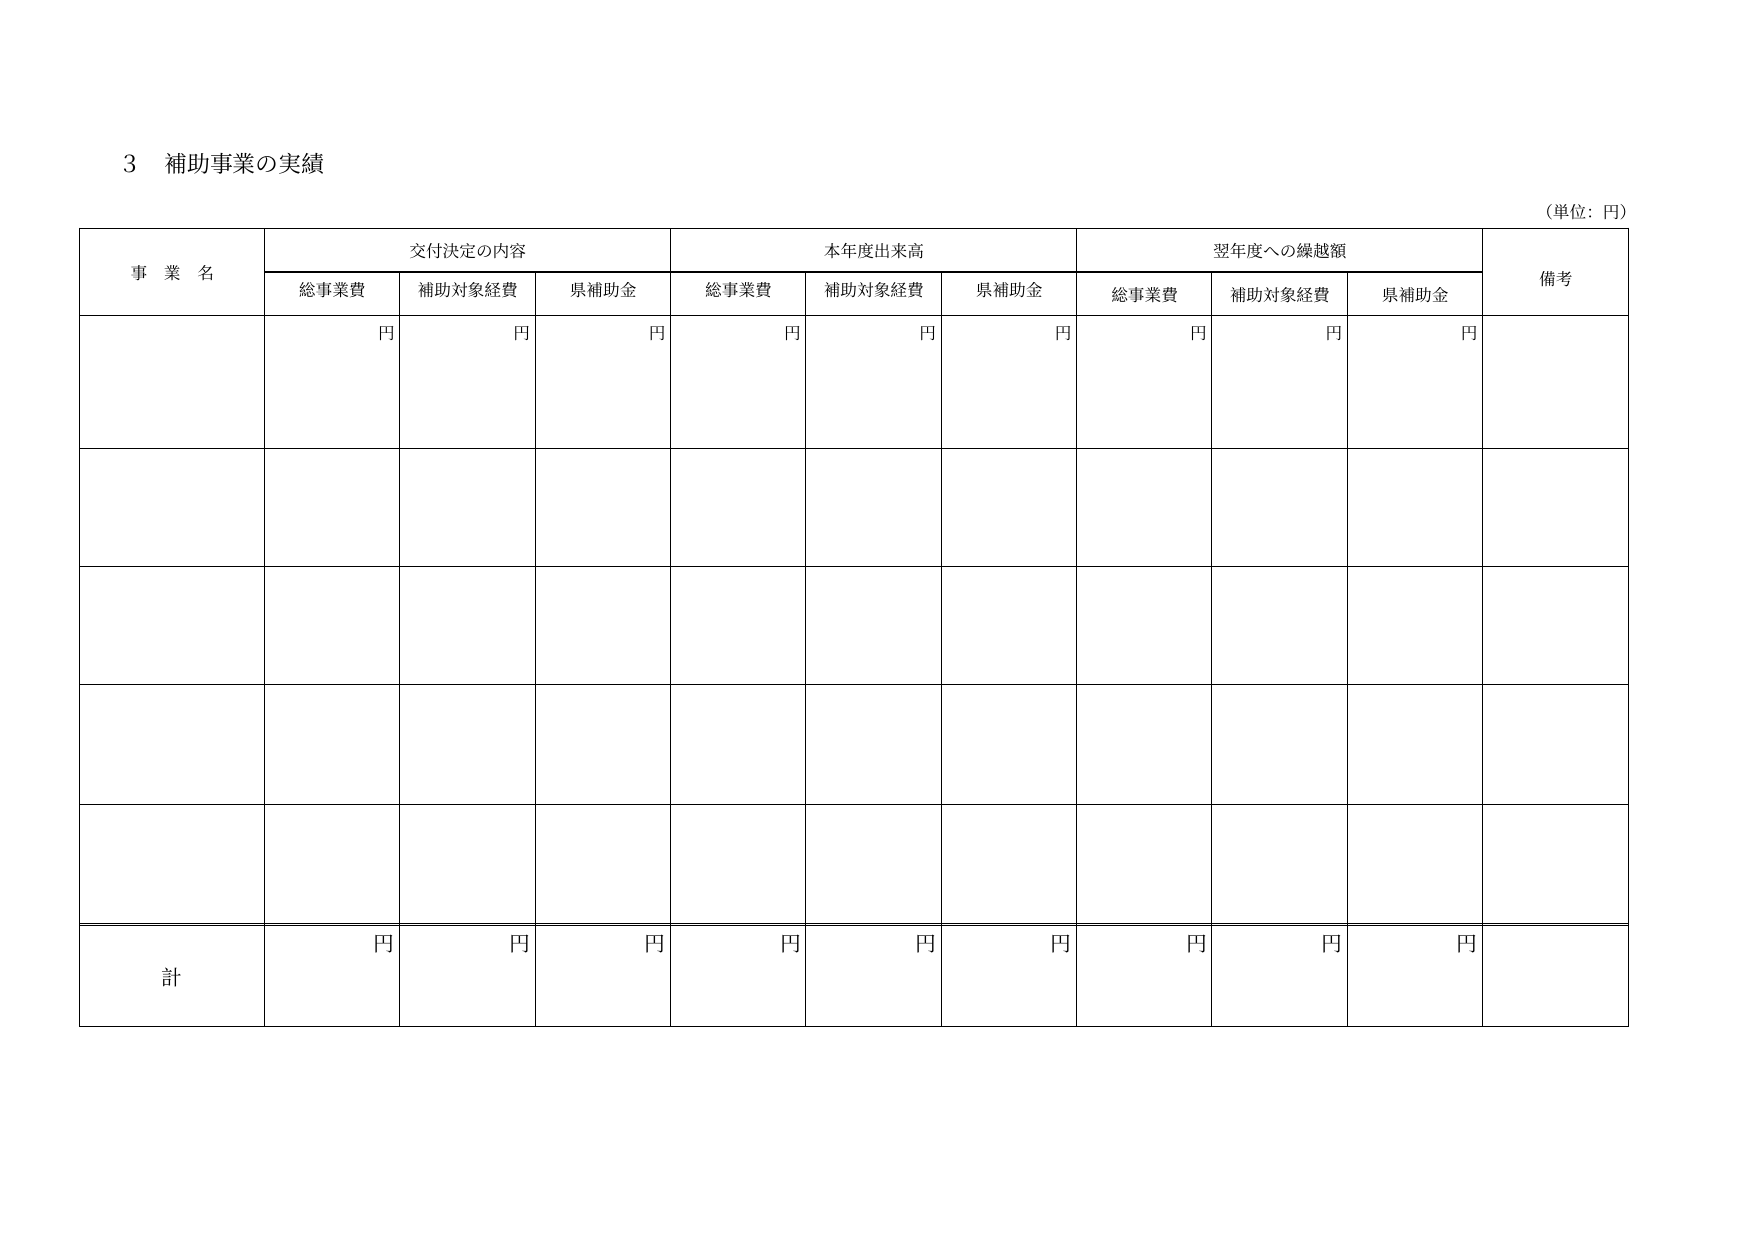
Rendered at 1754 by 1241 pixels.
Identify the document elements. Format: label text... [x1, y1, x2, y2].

table_cell 円 [265, 316, 399, 447]
table_cell [1483, 926, 1628, 1026]
table_cell 総事業費 [1077, 273, 1211, 315]
table_cell [80, 449, 264, 566]
table_cell 県補助金 [1348, 273, 1482, 315]
table_cell 県補助金 [536, 273, 670, 315]
table_cell 総事業費 [671, 273, 805, 315]
table_cell 円 [1077, 316, 1211, 447]
table_cell [806, 449, 941, 566]
table_cell 円 [806, 316, 941, 447]
table_cell [1348, 805, 1482, 923]
table_cell [265, 805, 399, 923]
table_cell [536, 449, 670, 566]
table_cell [806, 805, 941, 923]
table_cell [1212, 685, 1347, 803]
table_cell 円 [400, 316, 535, 447]
table_cell [671, 685, 805, 803]
table_cell [80, 567, 264, 684]
table_cell [400, 685, 535, 803]
table_cell 補助対象経費 [400, 273, 535, 315]
table_cell [1348, 685, 1482, 803]
table_cell [80, 805, 264, 923]
table_cell [536, 805, 670, 923]
table_cell [1483, 805, 1628, 923]
table_cell [942, 567, 1076, 684]
table_cell 円 [536, 316, 670, 447]
table_cell [942, 805, 1076, 923]
table_cell [671, 449, 805, 566]
table_cell [1348, 449, 1482, 566]
table_cell 円 [1348, 926, 1482, 1026]
table_cell [80, 316, 264, 447]
table_cell 円 [1077, 926, 1211, 1026]
table_cell [671, 567, 805, 684]
table_cell [806, 567, 941, 684]
table_cell 円 [942, 926, 1076, 1026]
table_cell 補助対象経費 [806, 273, 941, 315]
table_cell [806, 685, 941, 803]
table_cell [536, 567, 670, 684]
table_cell 円 [536, 926, 670, 1026]
table_cell 計 [80, 926, 264, 1026]
table_cell 円 [671, 316, 805, 447]
table_cell [265, 567, 399, 684]
table_cell [1348, 567, 1482, 684]
table_cell 円 [1348, 316, 1482, 447]
table_cell [1483, 567, 1628, 684]
table_header 備考 [1483, 229, 1628, 315]
table_cell [671, 805, 805, 923]
table_cell [400, 567, 535, 684]
table_cell 円 [1212, 316, 1347, 447]
table_cell [1483, 316, 1628, 447]
table_cell [1077, 567, 1211, 684]
text （単位：円） [118, 195, 1636, 228]
table_header 翌年度への繰越額 [1077, 229, 1482, 271]
table_header 交付決定の内容 [265, 229, 670, 271]
table_cell [536, 685, 670, 803]
table_cell [1212, 567, 1347, 684]
table_cell 円 [400, 926, 535, 1026]
table_cell [1483, 685, 1628, 803]
table_cell [400, 449, 535, 566]
table_cell [1212, 449, 1347, 566]
text ３ 補助事業の実績 [118, 129, 1636, 195]
table_cell 補助対象経費 [1212, 273, 1347, 315]
table_cell [942, 449, 1076, 566]
table_cell 円 [265, 926, 399, 1026]
table_cell [400, 805, 535, 923]
table_cell 県補助金 [942, 273, 1076, 315]
table_cell [1077, 805, 1211, 923]
table_header 本年度出来高 [671, 229, 1076, 271]
table_cell 円 [671, 926, 805, 1026]
table_cell [1077, 685, 1211, 803]
table_cell [1212, 805, 1347, 923]
table_cell [1483, 449, 1628, 566]
table_cell [265, 449, 399, 566]
table_cell [265, 685, 399, 803]
table_cell [1077, 449, 1211, 566]
table_cell 総事業費 [265, 273, 399, 315]
table_cell [942, 685, 1076, 803]
table_cell 円 [1212, 926, 1347, 1026]
table_header 事 業 名 [80, 229, 264, 315]
table_cell [80, 685, 264, 803]
table_cell 円 [806, 926, 941, 1026]
table_cell 円 [942, 316, 1076, 447]
